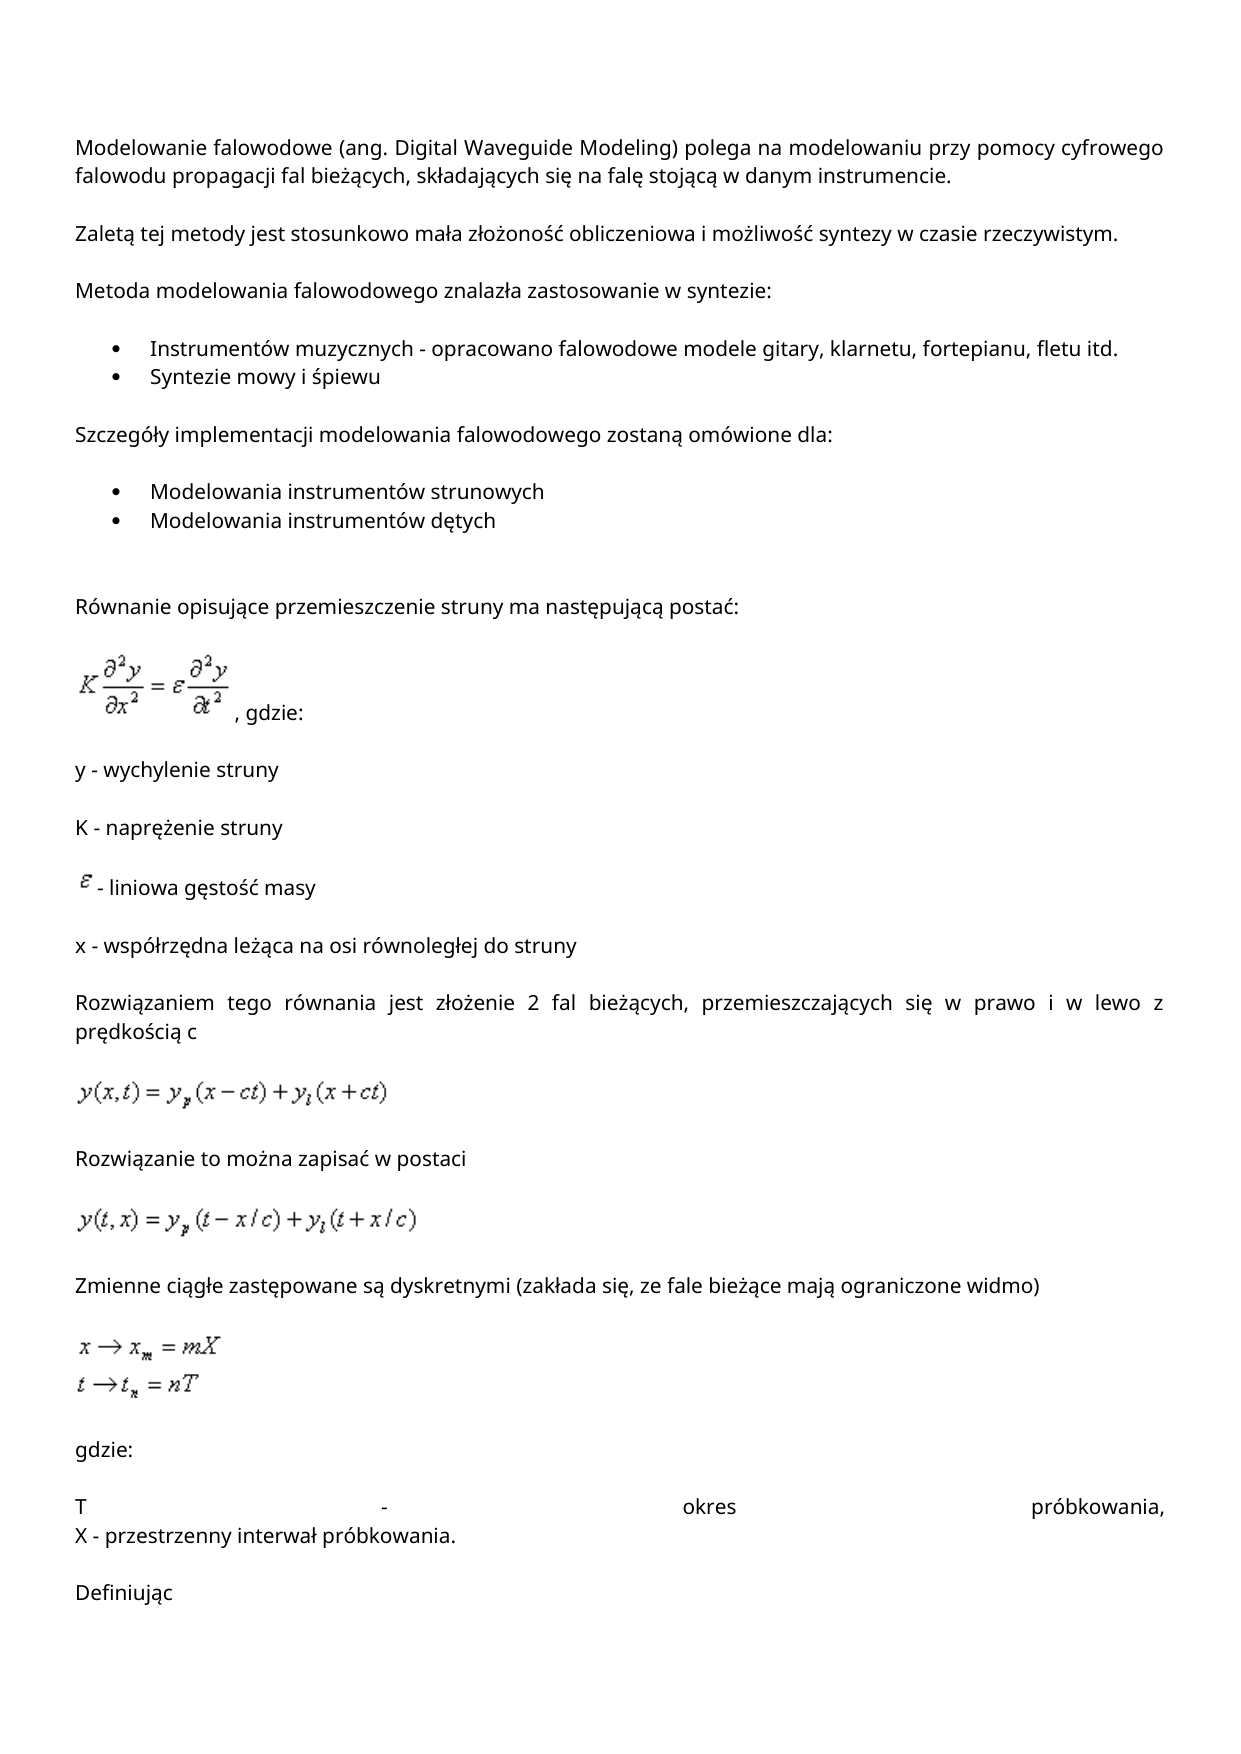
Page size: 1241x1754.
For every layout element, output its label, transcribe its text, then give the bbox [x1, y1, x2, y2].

text Rozwiązaniem tego równania jest złożenie 2 fal bieżących, przemieszczających się w prawo i w lewo z prędkością c [75, 988, 1165, 1045]
text , gdzie: [75, 649, 1165, 726]
text Równanie opisujące przemieszczenie struny ma następującą postać: [75, 563, 1165, 620]
text Modelowanie falowodowe (ang. Digital Waveguide Modeling) polega na modelowaniu przy pomocy cyfrowego falowodu propagacji fal bieżących, składających się na falę stojącą w danym instrumencie. [75, 133, 1165, 189]
text Metoda modelowania falowodowego znalazła zastosowanie w syntezie: [75, 276, 1165, 305]
text K - naprężenie struny [75, 813, 1165, 841]
picture [75, 1074, 394, 1115]
picture [75, 1329, 227, 1406]
text Rozwiązanie to można zapisać w postaci [75, 1144, 1165, 1173]
picture [75, 1201, 422, 1243]
text x - współrzędna leżąca na osi równoległej do struny [75, 931, 1165, 959]
list Modelowania instrumentów dętych [112, 506, 1165, 534]
text - liniowa gęstość masy [75, 870, 1165, 902]
text y - wychylenie struny [75, 755, 1165, 784]
list Syntezie mowy i śpiewu [112, 362, 1165, 391]
text gdzie: [75, 1435, 1165, 1463]
text Zmienne ciągłe zastępowane są dyskretnymi (zakłada się, ze fale bieżące mają ograniczone widmo) [75, 1272, 1165, 1300]
list Modelowania instrumentów strunowych [112, 477, 1165, 506]
picture [75, 870, 97, 896]
text Zaletą tej metody jest stosunkowo mała złożoność obliczeniowa i możliwość syntezy w czasie rzeczywistym. [75, 219, 1165, 247]
text Definiując [75, 1578, 1165, 1607]
list Instrumentów muzycznych - opracowano falowodowe modele gitary, klarnetu, fortepianu, fletu itd. [112, 334, 1165, 362]
text Szczegóły implementacji modelowania falowodowego zostaną omówione dla: [75, 420, 1165, 448]
text T - okres próbkowania, X - przestrzenny interwał próbkowania. [75, 1492, 1165, 1549]
picture [75, 649, 235, 720]
